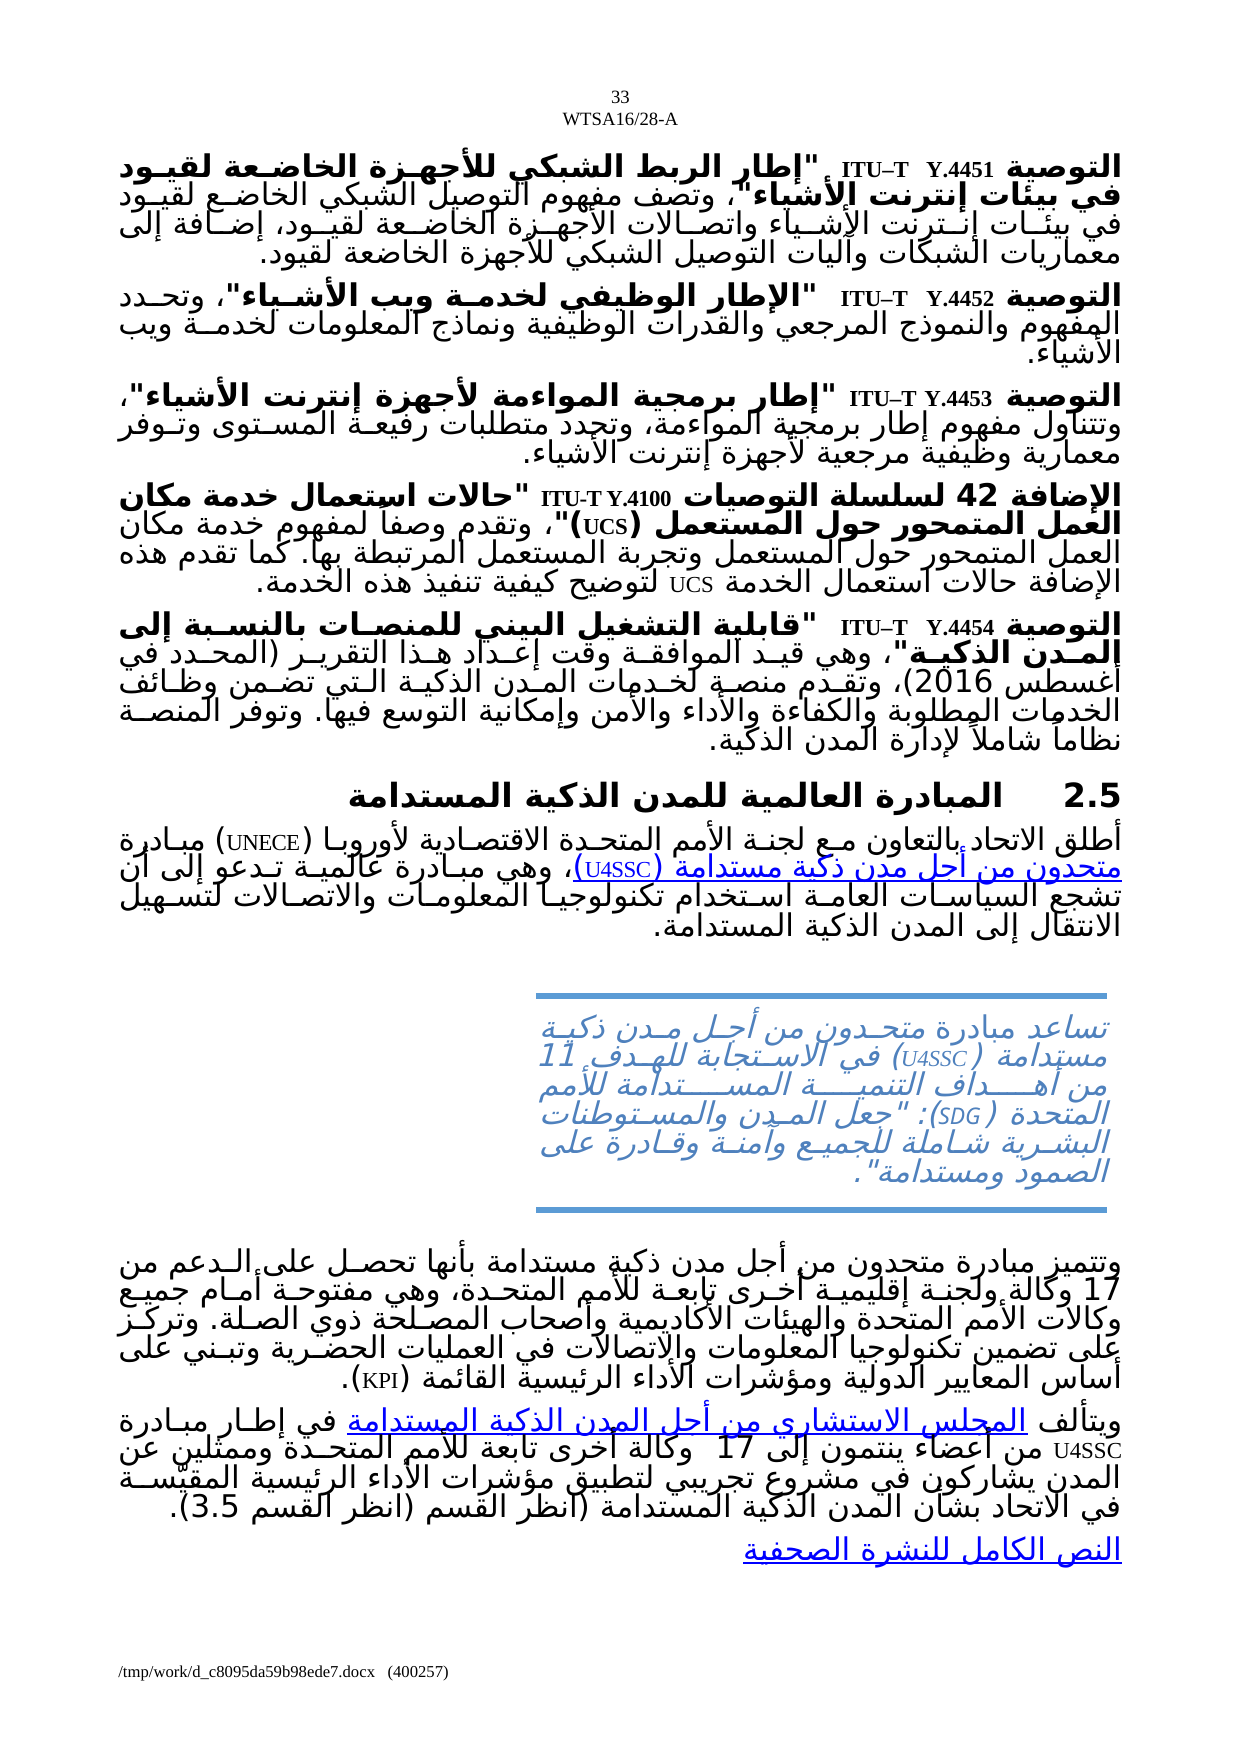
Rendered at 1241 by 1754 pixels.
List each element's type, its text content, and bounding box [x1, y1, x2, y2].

text النص الكامل للنشرة الصحفية [978, 1537, 1107, 1562]
text التوصية ITU–T Y.4452 "الإطار الوظيفي لخدمة ويب الأشياء"، وتحدد المفهوم والنموذج المرجعي والقدرات الوظيفية ونماذج المعلومات لخدمة ويب الأشياء. [118, 283, 1122, 371]
text التوصية ITU–T Y.4454 "قابلية التشغيل البيني للمنصات بالنسبة إلى المدن الذكية"، وهي قيد الموافقة وقت إعداد هذا التقرير (المحدد في أغسطس 2016)، وتقدم منصة لخدمات المدن الذكية التي تضمن وظائف الخدمات المطلوبة والكفاءة والأداء والأمن وإمكانية التوسع فيها. وتوفر المنصة نظاماً شاملاً لإدارة المدن الذكية. [118, 612, 1122, 758]
text وتتميز مبادرة متحدون من أجل مدن ذكية مستدامة بأنها تحصل على الدعم من 17 وكالة ولجنة إقليمية أخرى تابعة للأمم المتحدة، وهي مفتوحة أمام جميع وكالات الأمم المتحدة والهيئات الأكاديمية وأصحاب المصلحة ذوي الصلة. وتركز على تضمين تكنولوجيا المعلومات والاتصالات في العمليات الحضرية وتبني على أساس المعايير الدولية ومؤشرات الأداء الرئيسية القائمة (KPI). [118, 1250, 1122, 1395]
text النص الكامل للنشرة الصحفية [118, 1537, 935, 1566]
text أطلق الاتحاد بالتعاون مع لجنة الأمم المتحدة الاقتصادية لأوروبا (UNECE) مبادرة متحدون من أجل مدن ذكية مستدامة (U4SSC)، وهي مبادرة عالمية تدعو إلى أن تشجع السياسات العامة استخدام تكنولوجيا المعلومات والاتصالات لتسهيل الانتقال إلى المدن الذكية المستدامة. [118, 827, 1122, 943]
text التوصية ITU–T Y.4451 "إطار الربط الشبكي للأجهزة الخاضعة لقيود في بيئات إنترنت الأشياء"، وتصف مفهوم التوصيل الشبكي الخاضع لقيود في بيئات إنترنت الأشياء واتصالات الأجهزة الخاضعة لقيود، إضافة إلى معماريات الشبكات وآليات التوصيل الشبكي للأجهزة الخاضعة لقيود. [118, 154, 1122, 271]
text ويتألف المجلس الاستشاري من أجل المدن الذكية المستدامة في إطار مبادرة U4SSC من أعضاء ينتمون إلى 17 وكالة أخرى تابعة للأمم المتحدة وممثلين عن المدن يشاركون في مشروع تجريبي لتطبيق مؤشرات الأداء الرئيسية المقيّسة في الاتحاد بشأن المدن الذكية المستدامة (انظر القسم (انظر القسم 3.5). [118, 1408, 1122, 1524]
text التوصية ITU–T Y.4453 "إطار برمجية المواءمة لأجهزة إنترنت الأشياء"، وتتناول مفهوم إطار برمجية المواءمة، وتحدد متطلبات رفيعة المستوى وتوفر معمارية وظيفية مرجعية لأجهزة إنترنت الأشياء. [118, 383, 1122, 471]
subtitle 2.5 المبادرة العالمية للمدن الذكية المستدامة [118, 783, 1122, 814]
text الإضافة 42 لسلسلة التوصيات ITU-T Y.4100 "حالات استعمال خدمة مكان العمل المتمحور حول المستعمل (UCS)"، وتقدم وصفاً لمفهوم خدمة مكان العمل المتمحور حول المستعمل وتجربة المستعمل المرتبطة بها. كما تقدم هذه الإضافة حالات استعمال الخدمة UCS لتوضيح كيفية تنفيذ هذه الخدمة. [118, 483, 1122, 600]
text النص الكامل للنشرة الصحفية [888, 1537, 977, 1562]
